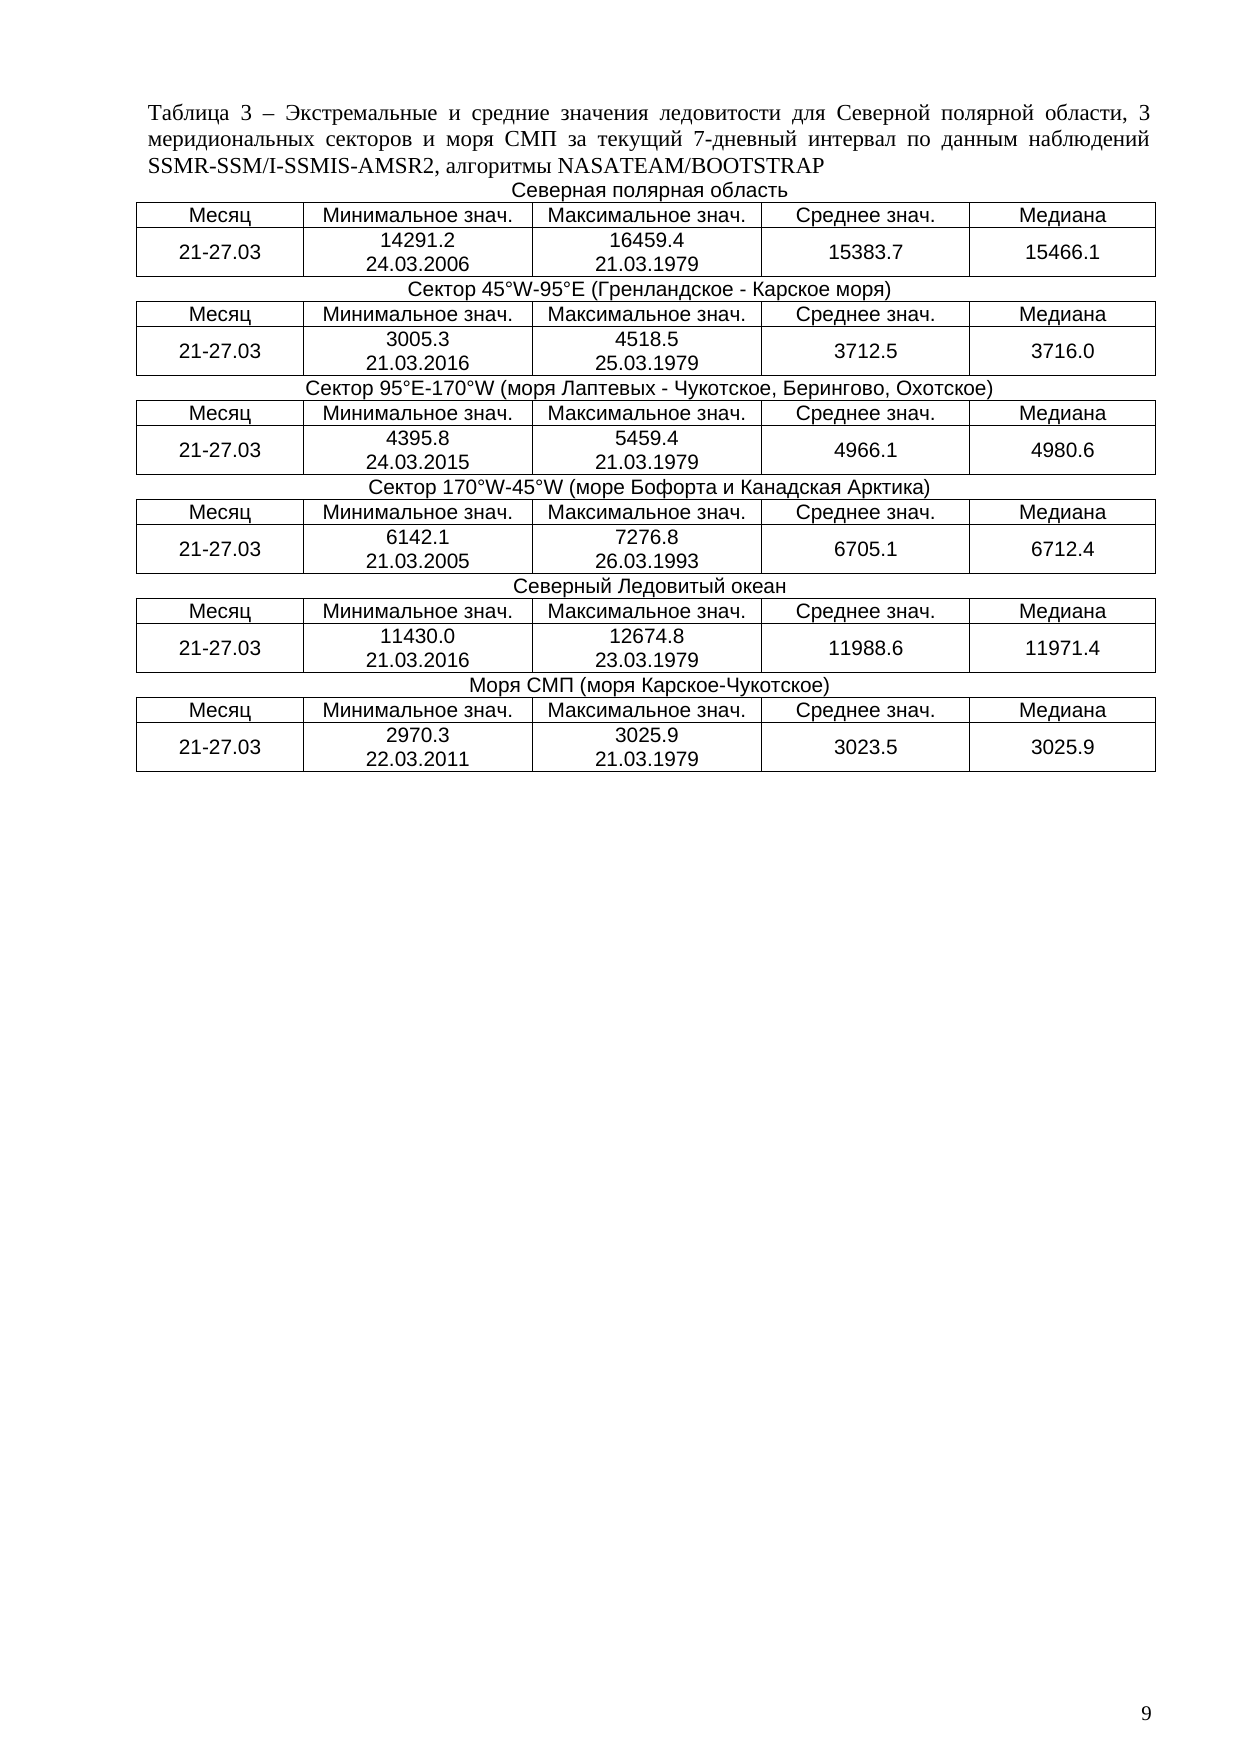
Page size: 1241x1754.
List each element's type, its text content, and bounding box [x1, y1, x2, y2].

table_header Максимальное знач. [533, 698, 761, 722]
table_cell 11971.4 [970, 624, 1155, 672]
text Сектор 95°E-170°W (моря Лаптевых - Чукотское, Берингово, Охотское) [148, 376, 1152, 400]
table_cell 4518.5 25.03.1979 [533, 327, 761, 375]
table_cell 6705.1 [762, 525, 969, 573]
table_header Минимальное знач. [304, 599, 532, 623]
table_cell 3716.0 [970, 327, 1155, 375]
table_cell 5459.4 21.03.1979 [533, 426, 761, 474]
table_cell 21-27.03 [137, 327, 303, 375]
table_cell 12674.8 23.03.1979 [533, 624, 761, 672]
table_header Минимальное знач. [304, 500, 532, 524]
table_header Медиана [970, 599, 1155, 623]
table_cell 21-27.03 [137, 426, 303, 474]
table_header Медиана [970, 302, 1155, 326]
table_cell 14291.2 24.03.2006 [304, 228, 532, 276]
table_header Максимальное знач. [533, 500, 761, 524]
table_header Максимальное знач. [533, 203, 761, 227]
table_header Среднее знач. [762, 698, 969, 722]
table_header Медиана [970, 698, 1155, 722]
table_cell 3005.3 21.03.2016 [304, 327, 532, 375]
table_header Минимальное знач. [304, 698, 532, 722]
table_header Месяц [137, 698, 303, 722]
table_header Медиана [970, 500, 1155, 524]
text Сектор 45°W-95°E (Гренландское - Карское моря) [148, 277, 1152, 301]
table_cell 7276.8 26.03.1993 [533, 525, 761, 573]
table_cell 3023.5 [762, 723, 969, 771]
table_cell 11430.0 21.03.2016 [304, 624, 532, 672]
table_header Максимальное знач. [533, 599, 761, 623]
text Северная полярная область [148, 178, 1152, 202]
table_header Медиана [970, 203, 1155, 227]
table_header Минимальное знач. [304, 203, 532, 227]
table_header Месяц [137, 302, 303, 326]
table_cell 2970.3 22.03.2011 [304, 723, 532, 771]
table_header Среднее знач. [762, 599, 969, 623]
table_header Месяц [137, 401, 303, 425]
text Таблица 3 – Экстремальные и средние значения ледовитости для Северной полярной области, 3 меридиональных секторов и моря СМП за текущий 7-дневный интервал по данным наблюдений SSMR-SSM/I-SSMIS-AMSR2, алгоритмы NASATEAM/BOOTSTRAP [148, 99, 1152, 178]
table_cell 4966.1 [762, 426, 969, 474]
table_header Среднее знач. [762, 500, 969, 524]
table_cell 21-27.03 [137, 228, 303, 276]
table_header Месяц [137, 203, 303, 227]
table_cell 11988.6 [762, 624, 969, 672]
table_cell 15466.1 [970, 228, 1155, 276]
table_cell 4980.6 [970, 426, 1155, 474]
table_header Среднее знач. [762, 302, 969, 326]
table_header Месяц [137, 599, 303, 623]
table_header Месяц [137, 500, 303, 524]
table_header Максимальное знач. [533, 401, 761, 425]
table_header Среднее знач. [762, 401, 969, 425]
table_cell 3712.5 [762, 327, 969, 375]
table_header Медиана [970, 401, 1155, 425]
table_cell 3025.9 [970, 723, 1155, 771]
text Сектор 170°W-45°W (море Бофорта и Канадская Арктика) [148, 475, 1152, 499]
text Северный Ледовитый океан [148, 574, 1152, 598]
table_cell 15383.7 [762, 228, 969, 276]
table_cell 21-27.03 [137, 723, 303, 771]
table_cell 3025.9 21.03.1979 [533, 723, 761, 771]
table_cell 4395.8 24.03.2015 [304, 426, 532, 474]
table_header Максимальное знач. [533, 302, 761, 326]
table_cell 6712.4 [970, 525, 1155, 573]
table_cell 6142.1 21.03.2005 [304, 525, 532, 573]
text Моря СМП (моря Карское-Чукотское) [148, 673, 1152, 697]
table_header Среднее знач. [762, 203, 969, 227]
table_cell 21-27.03 [137, 525, 303, 573]
table_header Минимальное знач. [304, 401, 532, 425]
table_header Минимальное знач. [304, 302, 532, 326]
table_cell 21-27.03 [137, 624, 303, 672]
table_cell 16459.4 21.03.1979 [533, 228, 761, 276]
